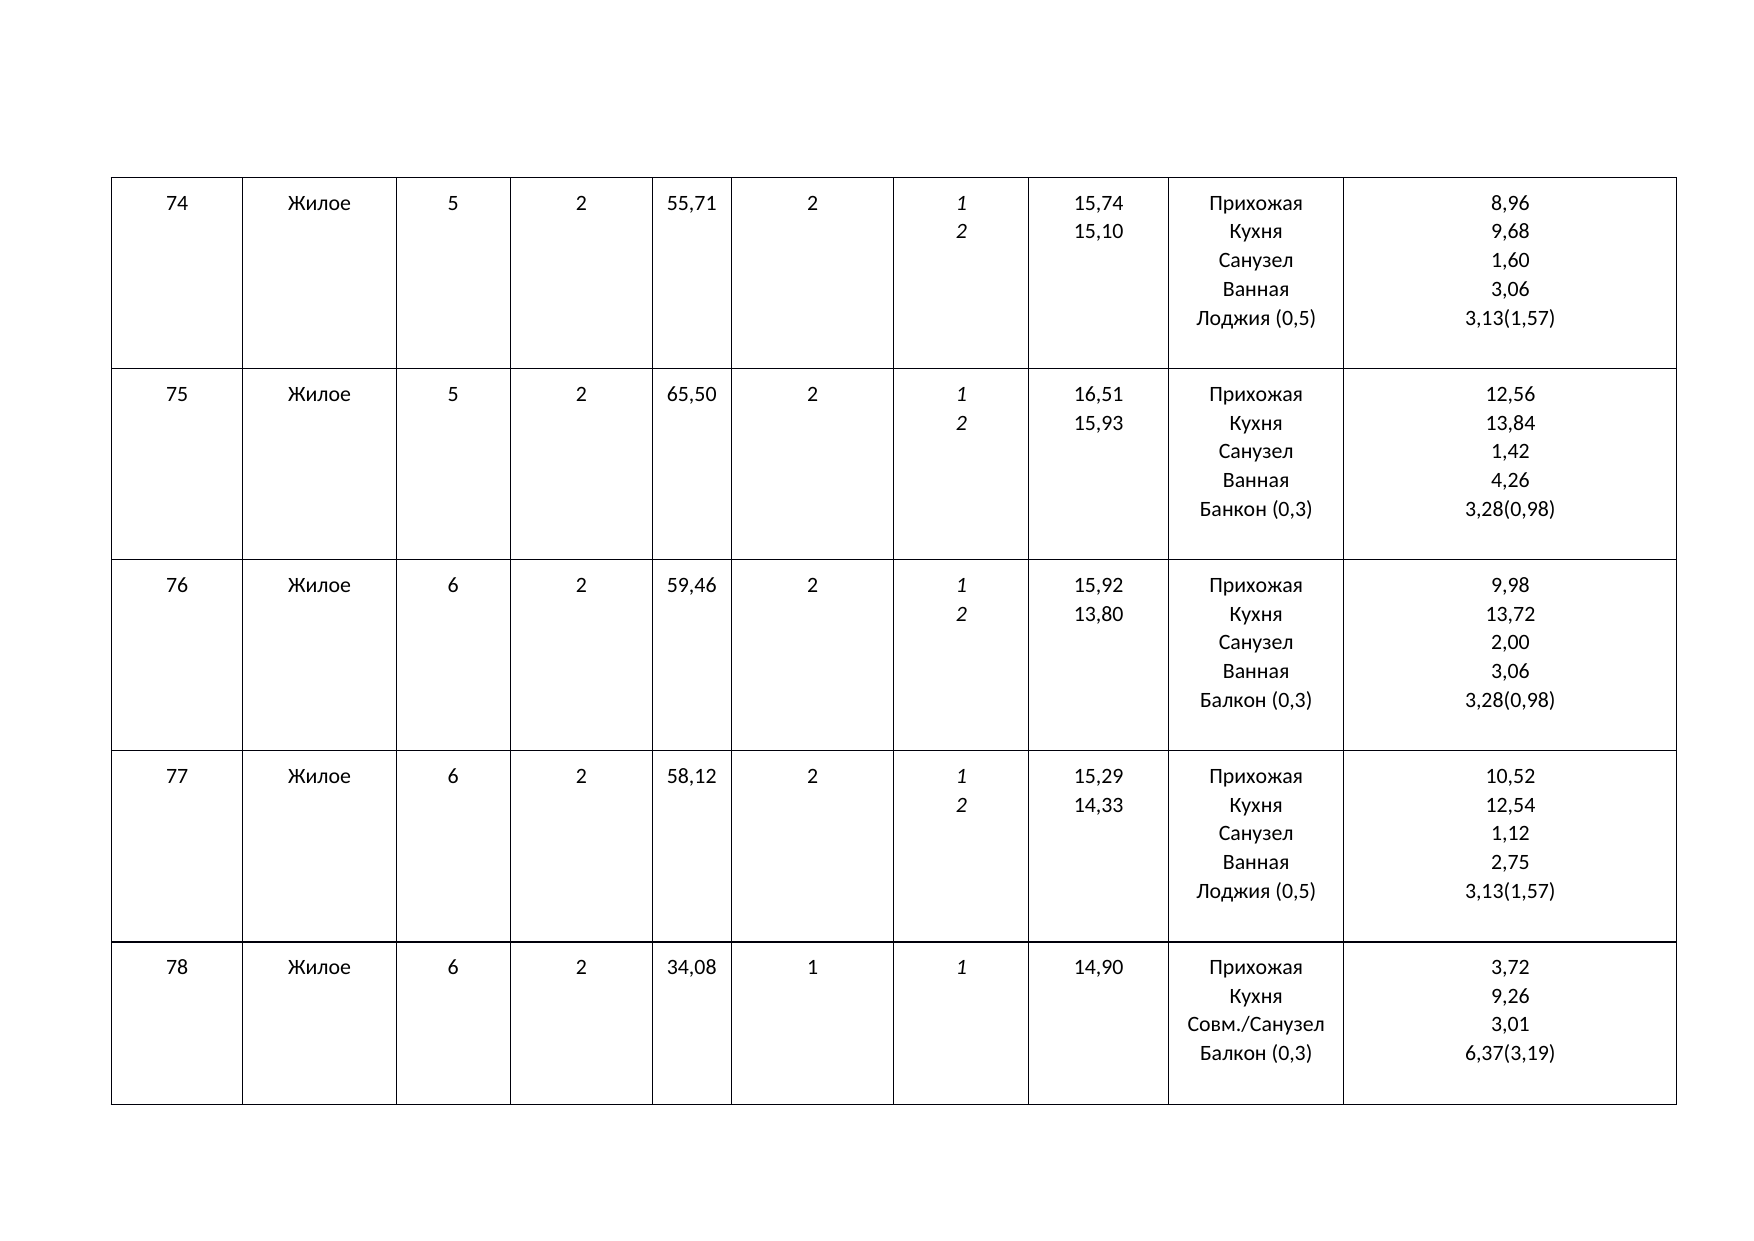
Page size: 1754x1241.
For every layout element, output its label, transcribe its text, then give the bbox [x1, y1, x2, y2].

table_cell 74 [112, 178, 242, 368]
table_cell 1 2 [894, 369, 1028, 559]
table_cell 2 [511, 369, 652, 559]
table_cell 12,56 13,84 1,42 4,26 3,28(0,98) [1344, 369, 1676, 559]
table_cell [1169, 178, 1343, 368]
table_cell 78 [112, 943, 242, 1104]
table_cell 5 [397, 178, 510, 368]
table_cell 16,51 15,93 [1029, 369, 1168, 559]
table_cell 1 2 [894, 751, 1028, 941]
table_cell Прихожая Кухня Совм./Санузел Балкон (0,3) [1169, 943, 1343, 1104]
table_cell 5 [397, 369, 510, 559]
table_cell 2 [511, 943, 652, 1104]
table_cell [1169, 751, 1343, 941]
table_cell 1 [894, 943, 1028, 1104]
table_cell 2 [732, 751, 893, 941]
table_cell 9,98 13,72 2,00 3,06 3,28(0,98) [1344, 560, 1676, 750]
table_cell 2 [732, 369, 893, 559]
table_cell 8,96 9,68 1,60 3,06 3,13(1,57) [1344, 178, 1676, 368]
table_cell 15,92 13,80 [1029, 560, 1168, 750]
table_cell 15,74 15,10 [1029, 178, 1168, 368]
table_cell 75 [112, 369, 242, 559]
table_cell Жилое [243, 178, 396, 368]
table_cell 1 2 [894, 178, 1028, 368]
table_cell 2 [732, 560, 893, 750]
table_cell 1 [732, 943, 893, 1104]
table_cell 6 [397, 751, 510, 941]
table_cell Жилое [243, 943, 396, 1104]
table_cell 59,46 [653, 560, 731, 750]
table_cell Прихожая Кухня Санузел Ванная Балкон (0,3) [1169, 560, 1343, 750]
table_cell 2 [511, 178, 652, 368]
table_cell 15,29 14,33 [1029, 751, 1168, 941]
table_cell 3,72 9,26 3,01 6,37(3,19) [1344, 943, 1676, 1104]
table_cell 2 [511, 560, 652, 750]
table_cell 2 [732, 178, 893, 368]
table_cell 58,12 [653, 751, 731, 941]
table_cell 1 2 [894, 560, 1028, 750]
table_cell 6 [397, 560, 510, 750]
table_cell 14,90 [1029, 943, 1168, 1104]
table_cell Жилое [243, 751, 396, 941]
table_cell Прихожая Кухня Санузел Ванная Банкон (0,3) [1169, 369, 1343, 559]
table_cell 55,71 [653, 178, 731, 368]
table_cell 76 [112, 560, 242, 750]
table_cell 2 [511, 751, 652, 941]
table_cell 65,50 [653, 369, 731, 559]
table_cell 77 [112, 751, 242, 941]
table_cell 6 [397, 943, 510, 1104]
table_cell Жилое [243, 369, 396, 559]
table_cell Жилое [243, 560, 396, 750]
table_cell 34,08 [653, 943, 731, 1104]
table_cell 10,52 12,54 1,12 2,75 3,13(1,57) [1344, 751, 1676, 941]
